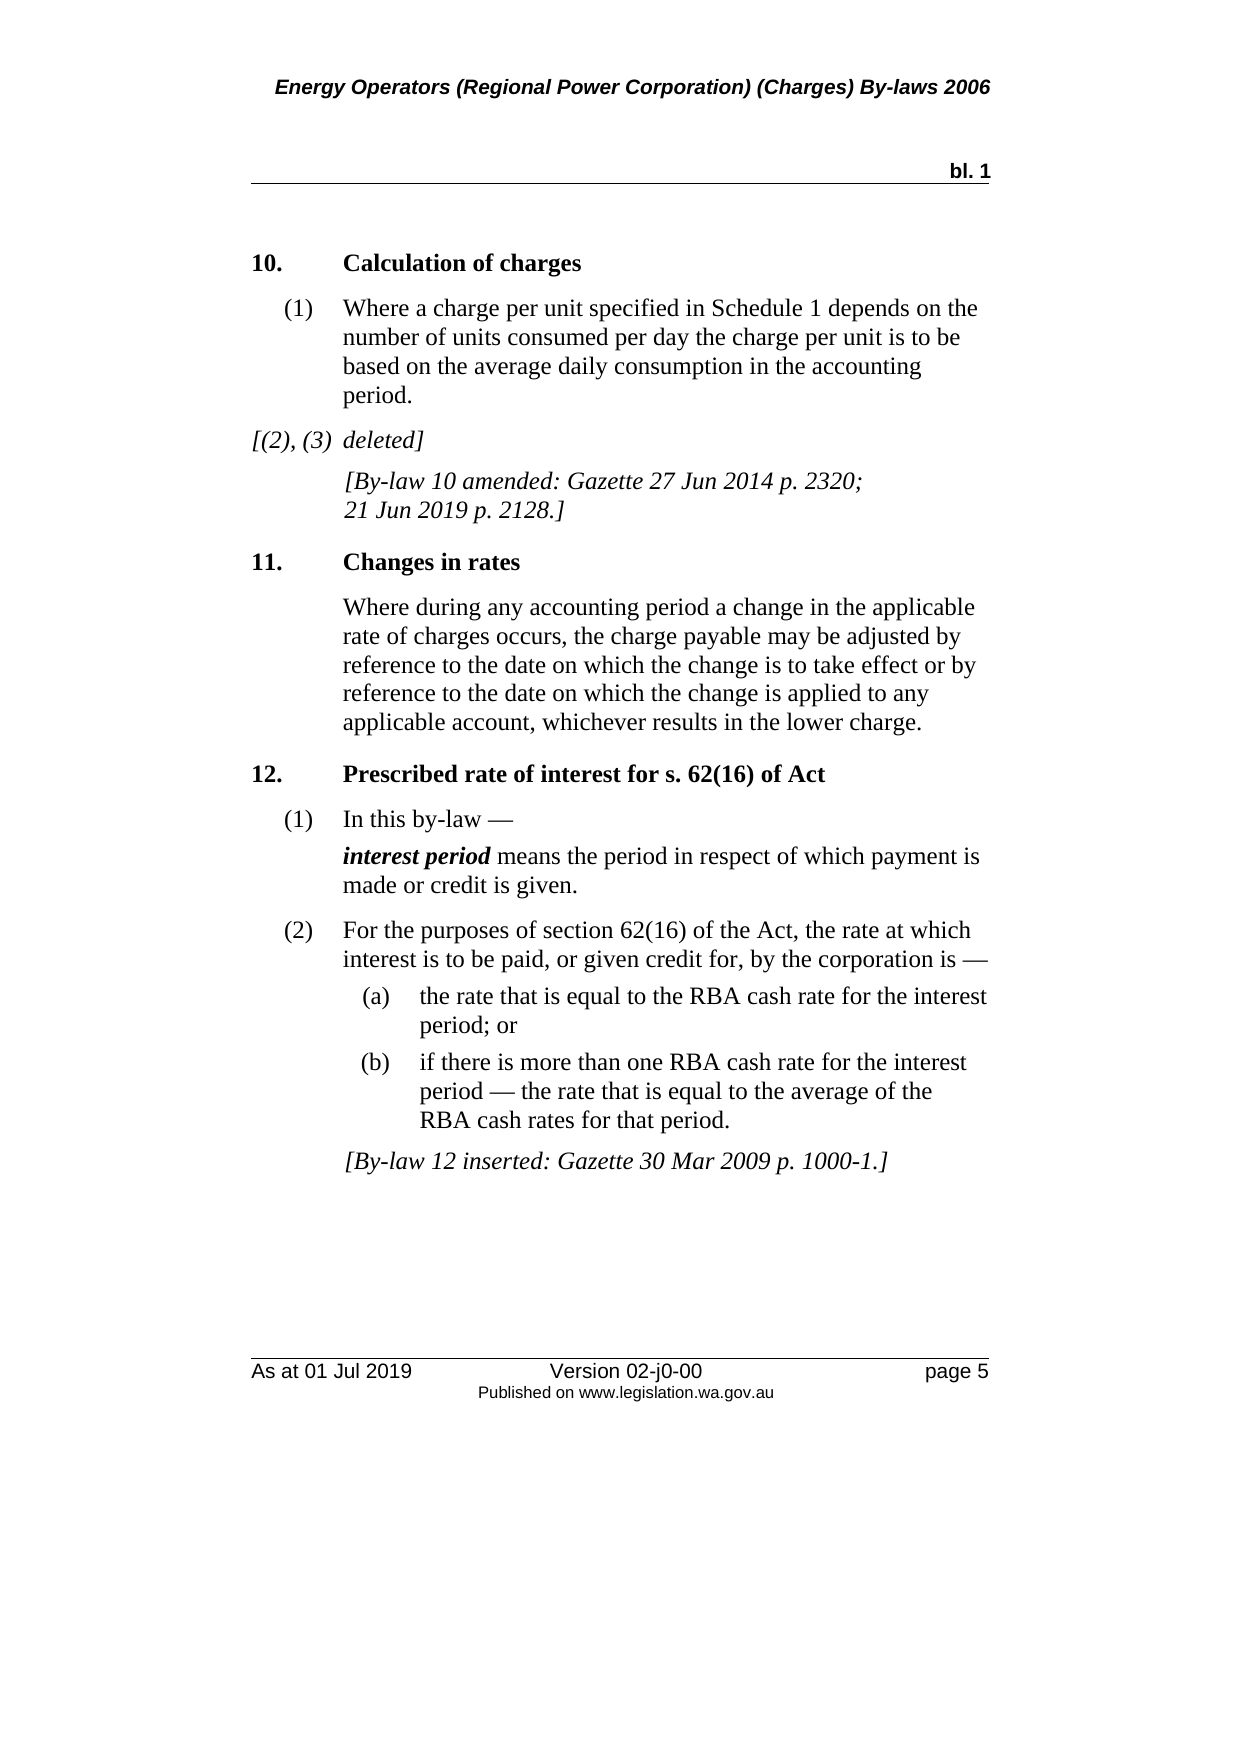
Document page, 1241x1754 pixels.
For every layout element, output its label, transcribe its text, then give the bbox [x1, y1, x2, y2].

text [(2), (3) deleted] [251, 425, 989, 454]
subtitle 11. Changes in rates [251, 547, 989, 576]
text Where during any accounting period a change in the applicable rate of charges occurs, the charge payable may be adjusted by reference to the date on which the change is to take effect or by reference to the date on which the change is applied to any applicable account, whichever results in the lower charge. [251, 592, 989, 736]
text (1) Where a charge per unit specified in Schedule 1 depends on the number of units consumed per day the charge per unit is to be based on the average daily consumption in the accounting period. [251, 293, 989, 408]
text (b) if there is more than one RBA cash rate for the interest period — the rate that is equal to the average of the RBA cash rates for that period. [251, 1047, 989, 1133]
subtitle 12. Prescribed rate of interest for s. 62(16) of Act [251, 759, 989, 788]
text [By-law 12 inserted: Gazette 30 Mar 2009 p. 1000-1.] [251, 1146, 989, 1175]
text [By-law 10 amended: Gazette 27 Jun 2014 p. 2320; 21 Jun 2019 p. 2128.] [251, 466, 989, 524]
text (a) the rate that is equal to the RBA cash rate for the interest period; or [251, 981, 989, 1039]
text interest period means the period in respect of which payment is made or credit is given. [251, 841, 989, 899]
subtitle 10. Calculation of charges [251, 248, 989, 277]
text (1) In this by-law — [251, 804, 989, 833]
text (2) For the purposes of section 62(16) of the Act, the rate at which interest is to be paid, or given credit for, by the corporation is — [251, 916, 989, 973]
